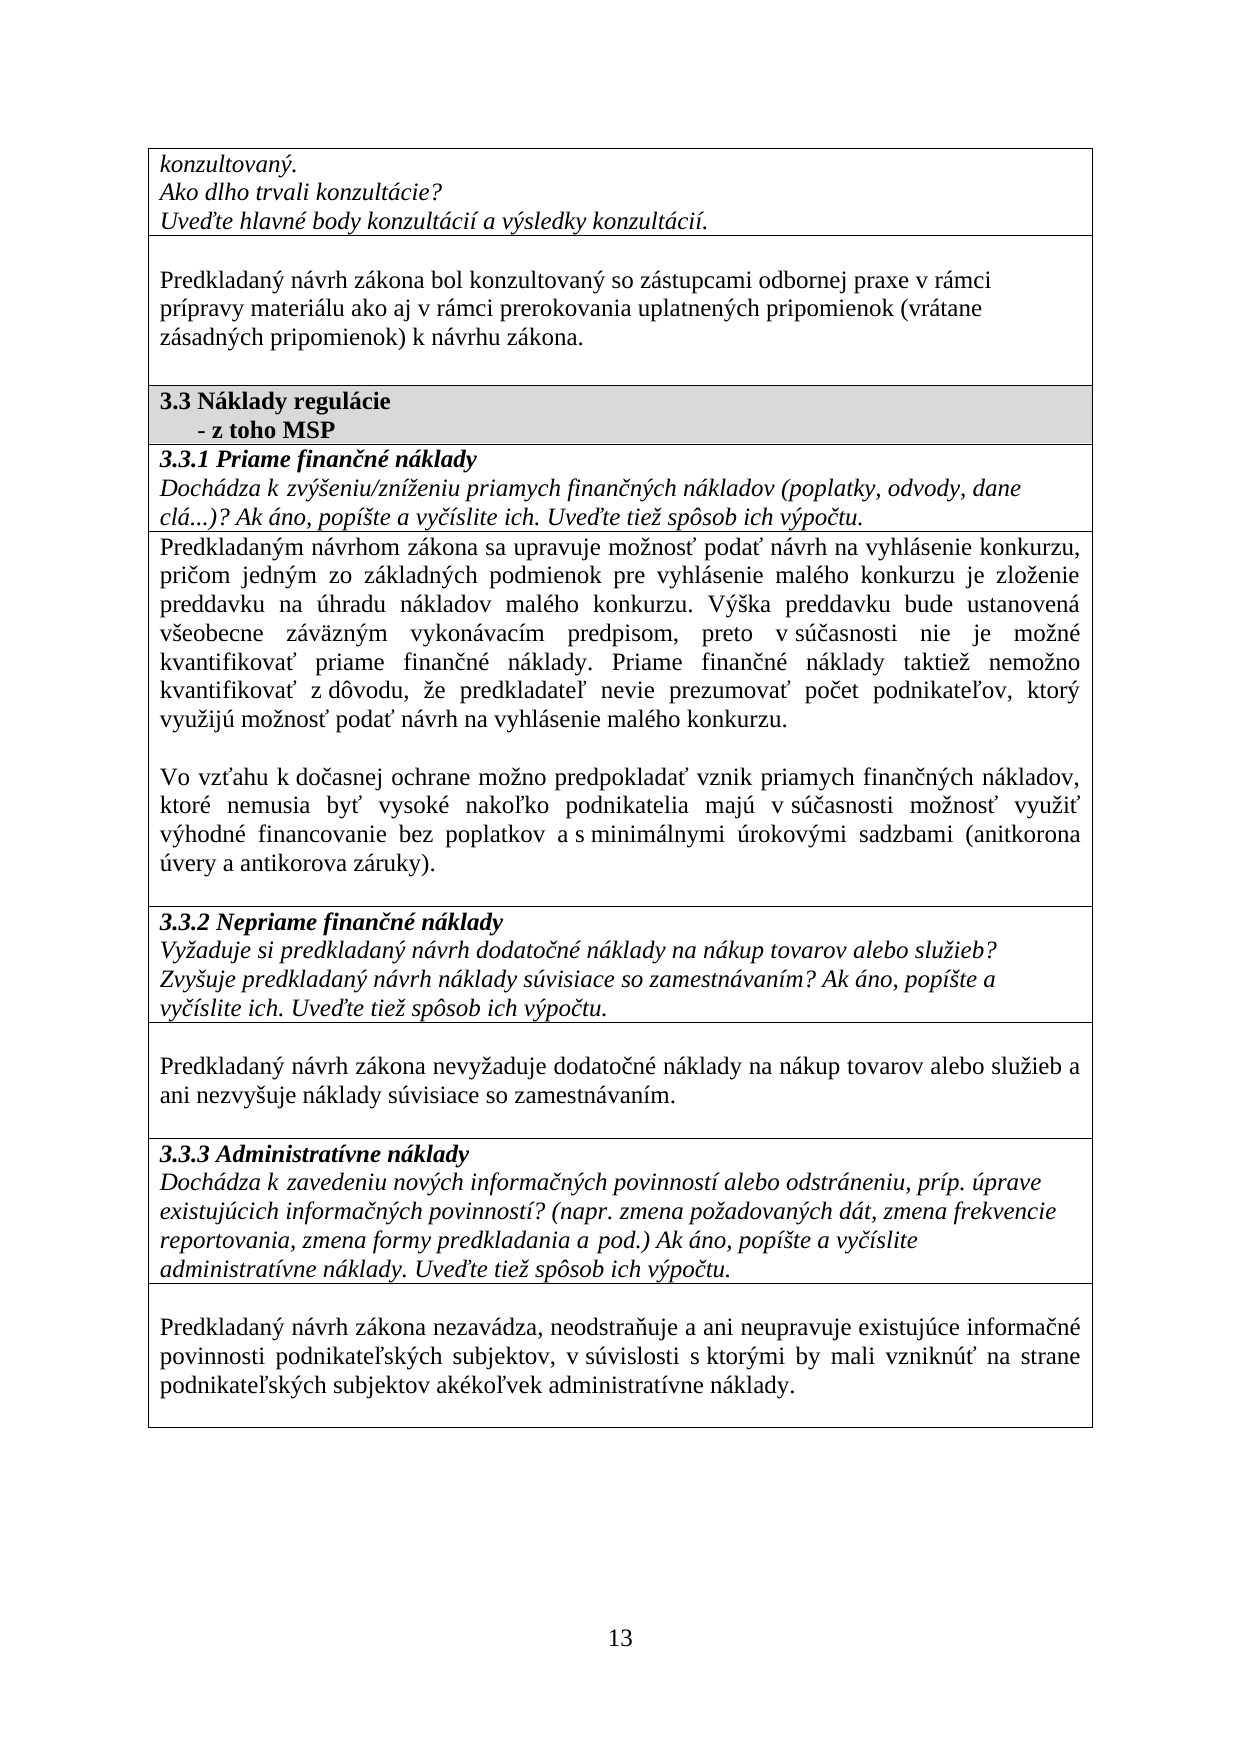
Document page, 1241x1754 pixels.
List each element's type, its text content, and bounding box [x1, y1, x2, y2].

table_cell 3.3.1 Priame finančné náklady Dochádza k zvýšeniu/zníženiu priamych finančných nákladov (poplatky, odvody, dane clá...)? Ak áno, popíšte a vyčíslite ich. Uveďte tiež spôsob ich výpočtu. [149, 445, 1092, 531]
table_cell 3.3 Náklady regulácie - z toho MSP [149, 386, 1092, 443]
table_cell Predkladaný návrh zákona bol konzultovaný so zástupcami odbornej praxe v rámci prípravy materiálu ako aj v rámci prerokovania uplatnených pripomienok (vrátane zásadných pripomienok) k návrhu zákona. [149, 236, 1092, 385]
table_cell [149, 149, 1092, 235]
table_cell Predkladaný návrh zákona nevyžaduje dodatočné náklady na nákup tovarov alebo služieb a ani nezvyšuje náklady súvisiace so zamestnávaním. [149, 1023, 1092, 1138]
table_cell Predkladaným návrhom zákona sa upravuje možnosť podať návrh na vyhlásenie konkurzu, pričom jedným zo základných podmienok pre vyhlásenie malého konkurzu je zloženie preddavku na úhradu nákladov malého konkurzu. Výška preddavku bude ustanovená všeobecne záväzným vykonávacím predpisom, preto v súčasnosti nie je možné kvantifikovať priame finančné náklady. Priame finančné náklady taktiež nemožno kvantifikovať z dôvodu, že predkladateľ nevie prezumovať počet podnikateľov, ktorý využijú možnosť podať návrh na vyhlásenie malého konkurzu. Vo vzťahu k dočasnej ochrane možno predpokladať vznik priamych finančných nákladov, ktoré nemusia byť vysoké nakoľko podnikatelia majú v súčasnosti možnosť využiť výhodné financovanie bez poplatkov a s minimálnymi úrokovými sadzbami (anitkorona úvery a antikorova záruky). [149, 532, 1092, 906]
table_cell 3.3.3 Administratívne náklady Dochádza k zavedeniu nových informačných povinností alebo odstráneniu, príp. úprave existujúcich informačných povinností? (napr. zmena požadovaných dát, zmena frekvencie reportovania, zmena formy predkladania a pod.) Ak áno, popíšte a vyčíslite administratívne náklady. Uveďte tiež spôsob ich výpočtu. [149, 1139, 1092, 1282]
table_cell Predkladaný návrh zákona nezavádza, neodstraňuje a ani neupravuje existujúce informačné povinnosti podnikateľských subjektov, v súvislosti s ktorými by mali vzniknúť na strane podnikateľských subjektov akékoľvek administratívne náklady. [149, 1284, 1092, 1427]
table_cell 3.3.2 Nepriame finančné náklady Vyžaduje si predkladaný návrh dodatočné náklady na nákup tovarov alebo služieb? Zvyšuje predkladaný návrh náklady súvisiace so zamestnávaním? Ak áno, popíšte a vyčíslite ich. Uveďte tiež spôsob ich výpočtu. [149, 907, 1092, 1022]
